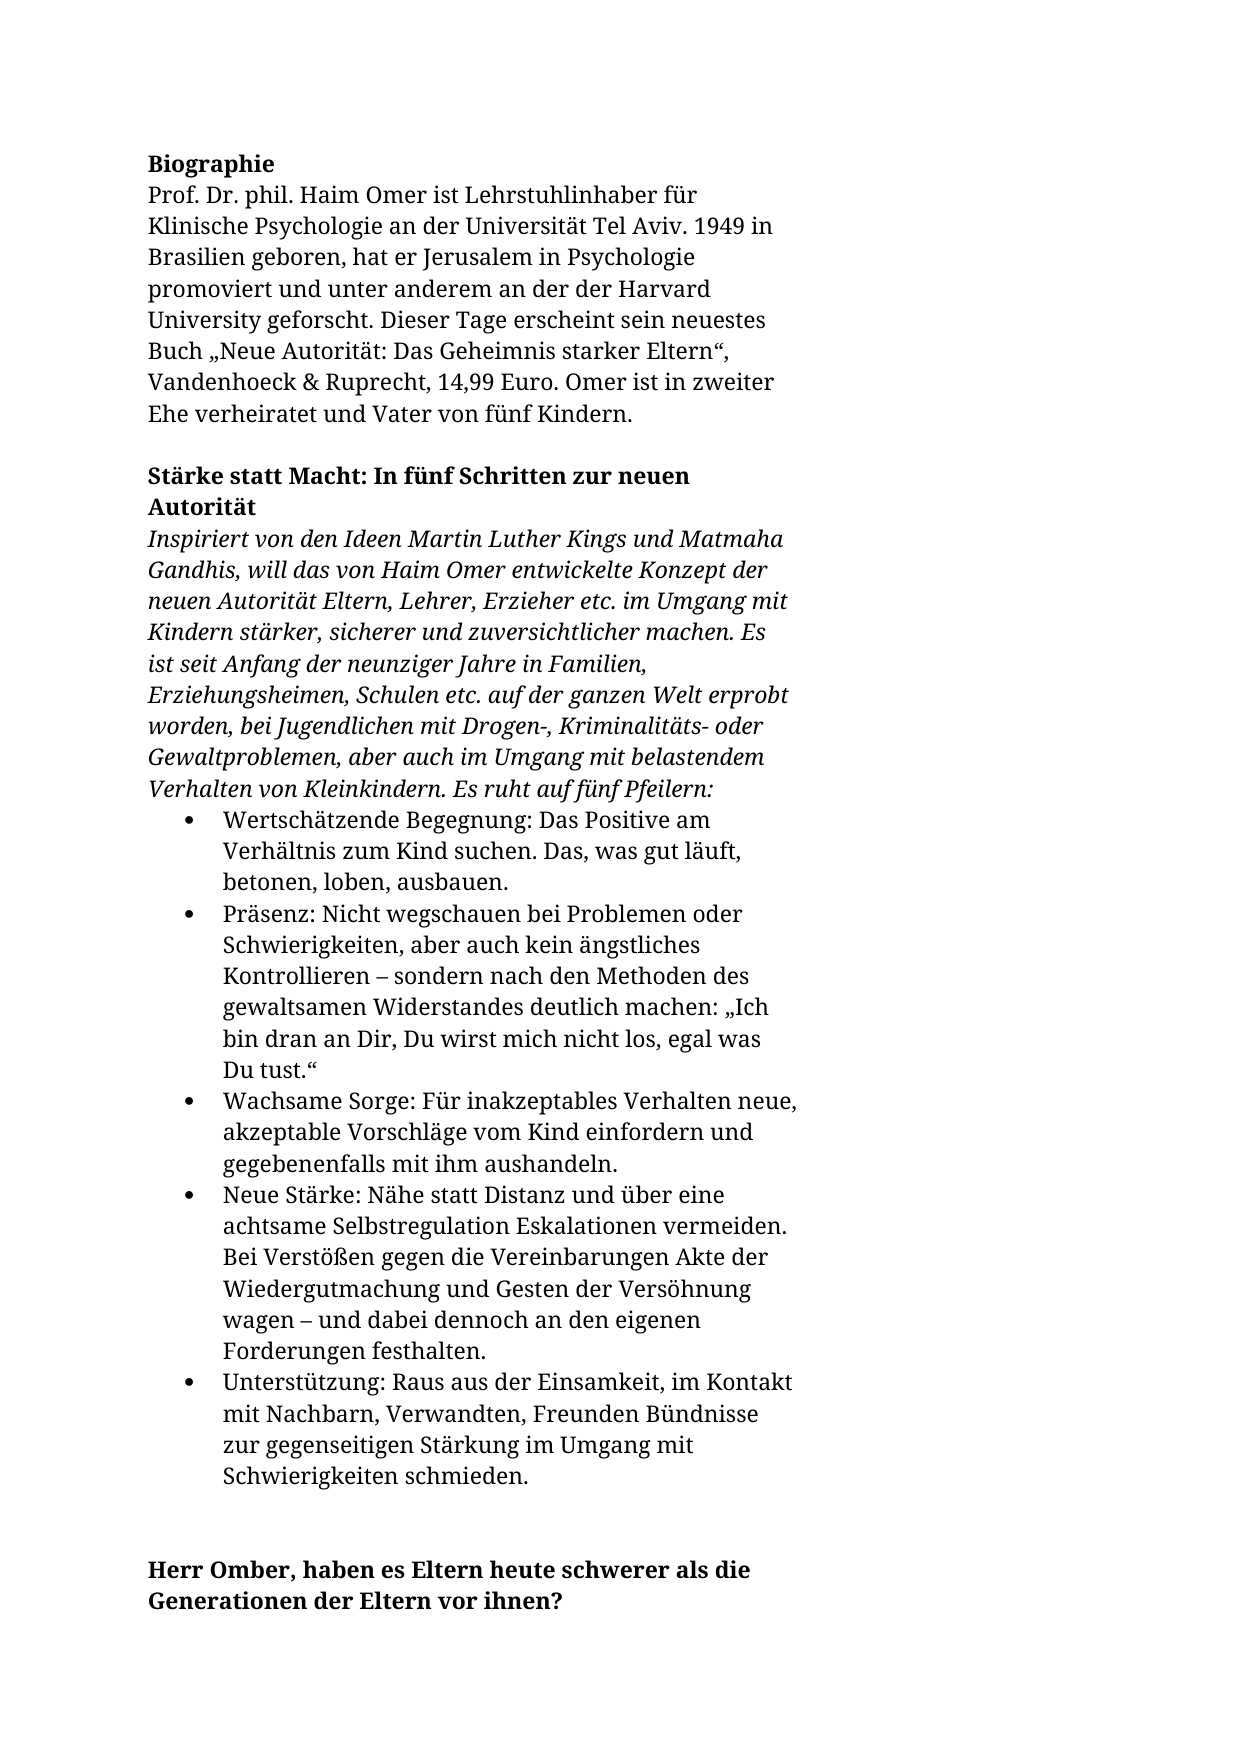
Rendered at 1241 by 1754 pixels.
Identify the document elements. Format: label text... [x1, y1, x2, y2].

text Biographie [148, 148, 798, 179]
list Präsenz: Nicht wegschauen bei Problemen oder Schwierigkeiten, aber auch kein ängstliches Kontrollieren – sondern nach den Methoden des gewaltsamen Widerstandes deutlich machen: „Ich bin dran an Dir, Du wirst mich nicht los, egal was Du tust.“ [185, 898, 798, 1085]
text Prof. Dr. phil. Haim Omer ist Lehrstuhlinhaber für Klinische Psychologie an der Universität Tel Aviv. 1949 in Brasilien geboren, hat er Jerusalem in Psychologie promoviert und unter anderem an der der Harvard University geforscht. Dieser Tage erscheint sein neuestes Buch „Neue Autorität: Das Geheimnis starker Eltern“, Vandenhoeck & Ruprecht, 14,99 Euro. Omer ist in zweiter Ehe verheiratet und Vater von fünf Kindern. [148, 179, 798, 429]
list Wertschätzende Begegnung: Das Positive am Verhältnis zum Kind suchen. Das, was gut läuft, betonen, loben, ausbauen. [185, 804, 798, 898]
list Unterstützung: Raus aus der Einsamkeit, im Kontakt mit Nachbarn, Verwandten, Freunden Bündnisse zur gegenseitigen Stärkung im Umgang mit Schwierigkeiten schmieden. [185, 1366, 798, 1491]
text Herr Omber, haben es Eltern heute schwerer als die Generationen der Eltern vor ihnen? [148, 1554, 798, 1616]
text Inspiriert von den Ideen Martin Luther Kings und Matmaha Gandhis, will das von Haim Omer entwickelte Konzept der neuen Autorität Eltern, Lehrer, Erzieher etc. im Umgang mit Kindern stärker, sicherer und zuversichtlicher machen. Es ist seit Anfang der neunziger Jahre in Familien, Erziehungsheimen, Schulen etc. auf der ganzen Welt erprobt worden, bei Jugendlichen mit Drogen-, Kriminalitäts- oder Gewaltproblemen, aber auch im Umgang mit belastendem Verhalten von Kleinkindern. Es ruht auf fünf Pfeilern: [148, 523, 798, 804]
text Stärke statt Macht: In fünf Schritten zur neuen Autorität [148, 460, 798, 523]
list Wachsame Sorge: Für inakzeptables Verhalten neue, akzeptable Vorschläge vom Kind einfordern und gegebenenfalls mit ihm aushandeln. [185, 1085, 798, 1179]
list Neue Stärke: Nähe statt Distanz und über eine achtsame Selbstregulation Eskalationen vermeiden. Bei Verstößen gegen die Vereinbarungen Akte der Wiedergutmachung und Gesten der Versöhnung wagen – und dabei dennoch an den eigenen Forderungen festhalten. [185, 1179, 798, 1366]
